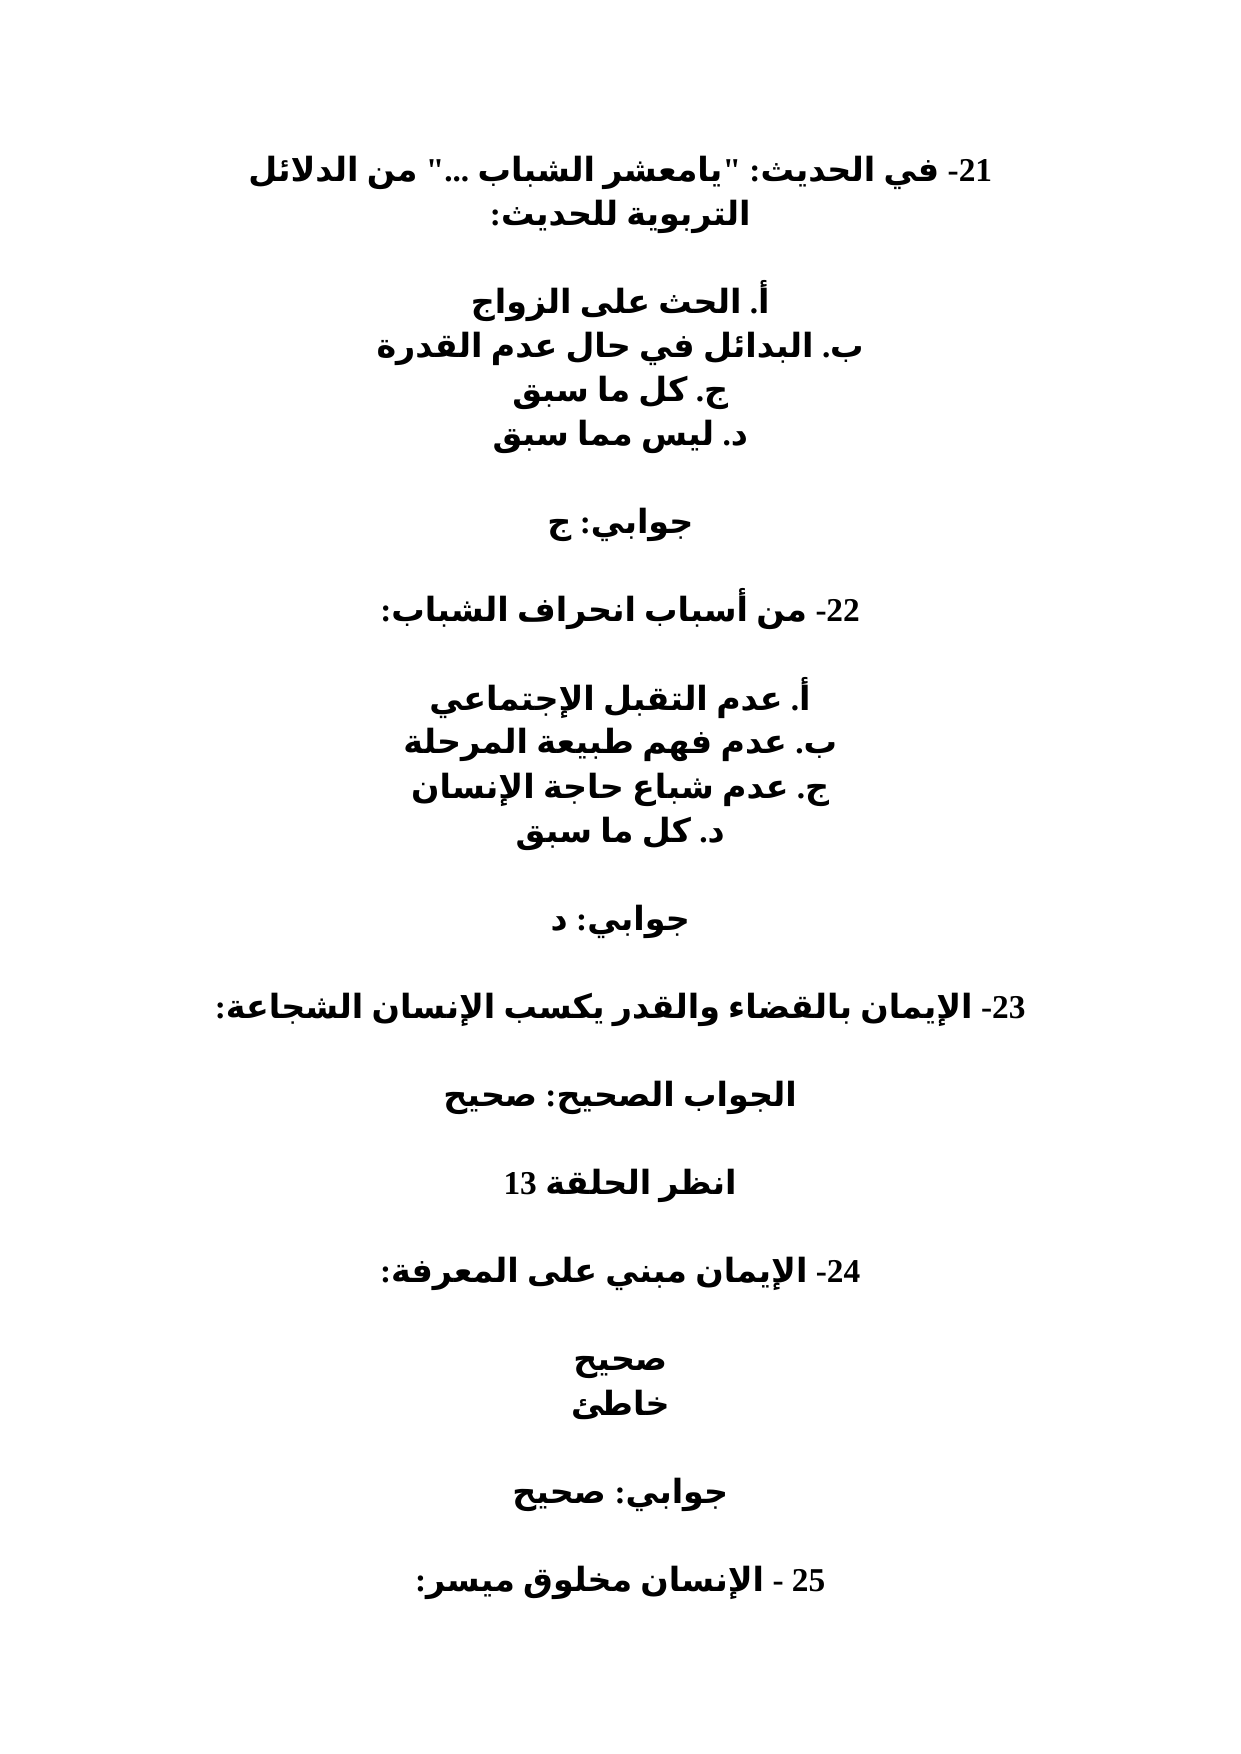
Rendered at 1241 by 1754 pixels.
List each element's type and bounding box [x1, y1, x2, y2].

text [187, 150, 1053, 1598]
